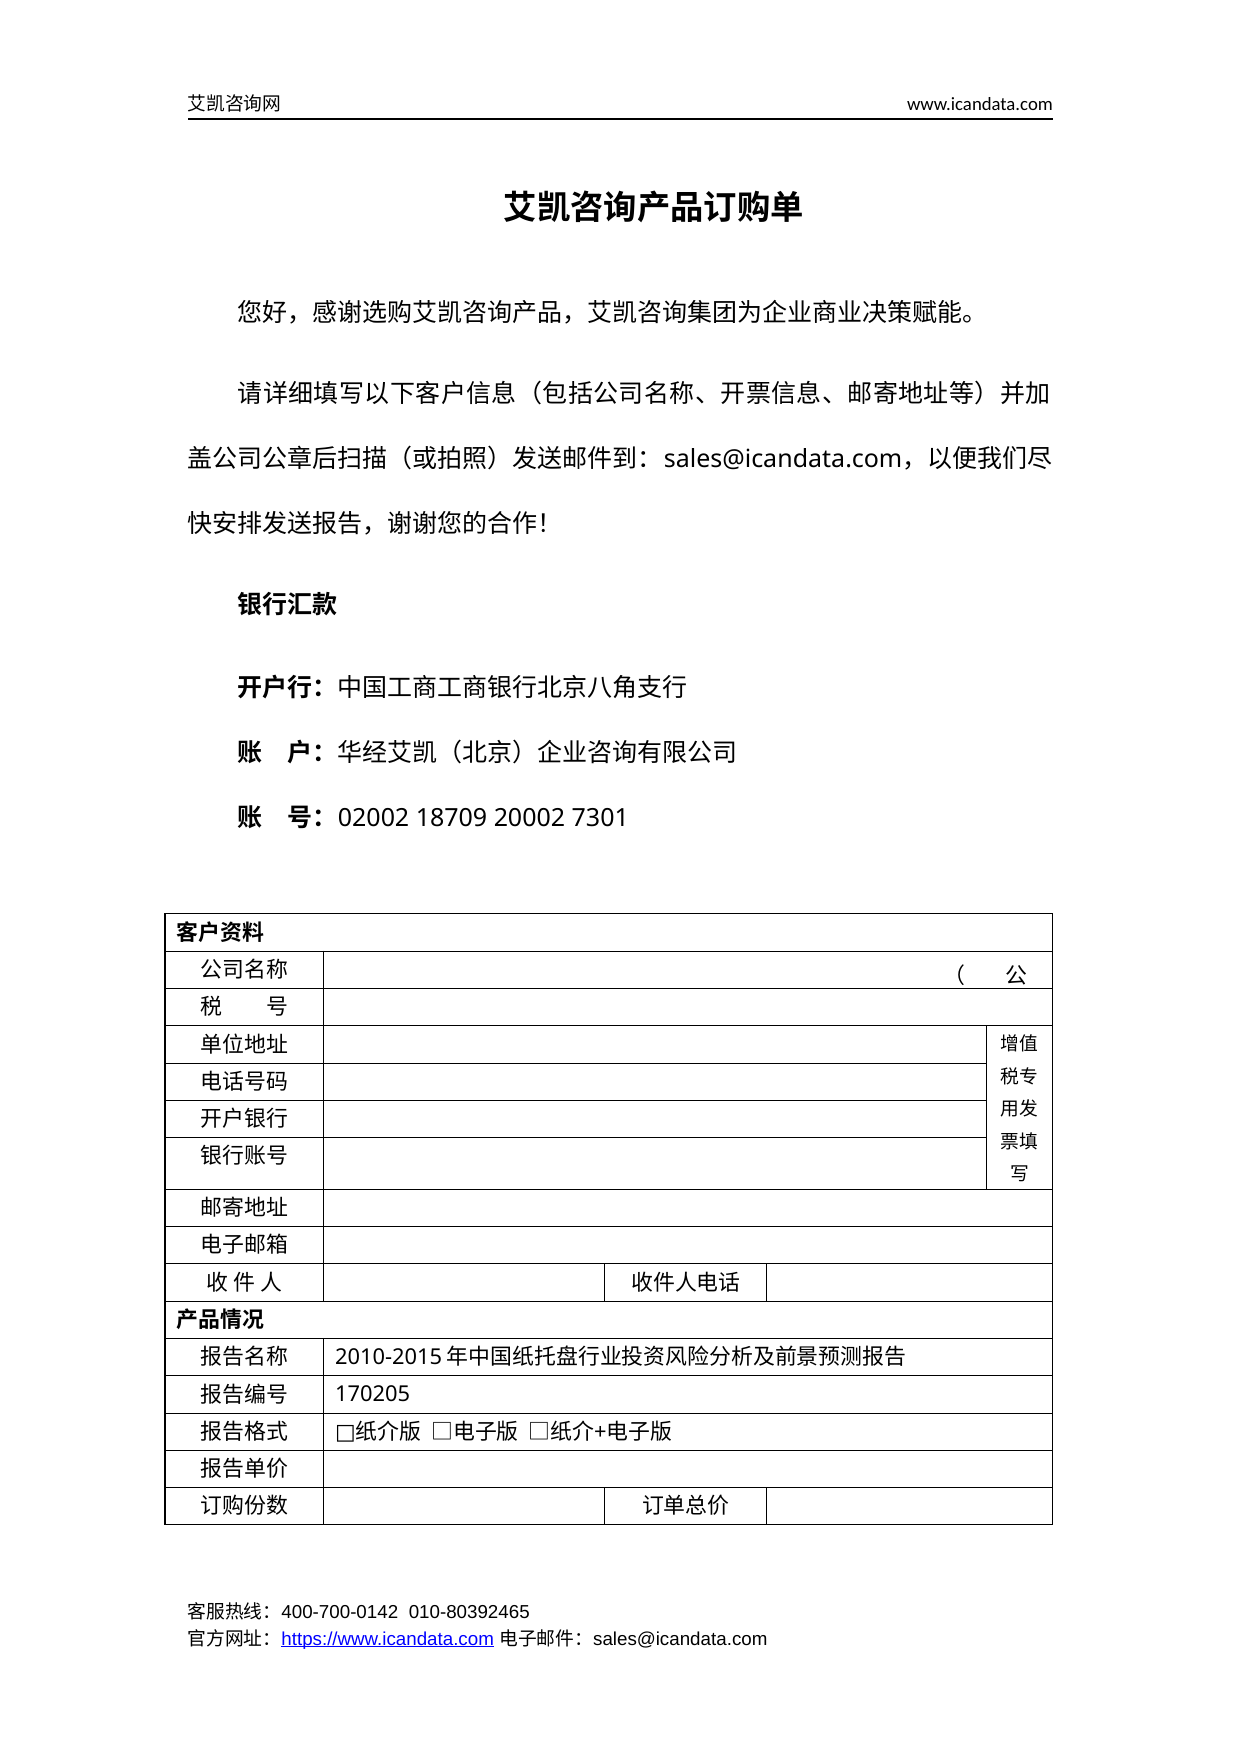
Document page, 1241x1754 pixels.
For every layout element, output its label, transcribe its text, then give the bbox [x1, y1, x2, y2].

table_cell [324, 1026, 986, 1062]
table_cell 收 件 人 [166, 1264, 323, 1301]
table_cell 增值税专用发票填写 [987, 1026, 1052, 1189]
table_cell [324, 989, 1052, 1025]
table_cell 收件人电话 [605, 1264, 766, 1301]
table_cell 订购份数 [166, 1488, 323, 1524]
table_header 客户资料 [166, 914, 1052, 951]
table_cell 报告编号 [166, 1376, 323, 1412]
table_cell 报告格式 [166, 1414, 323, 1450]
table_cell 电子邮箱 [166, 1227, 323, 1263]
table_cell 税 号 [166, 989, 323, 1025]
text 开户行：中国工商工商银行北京八角支行 [187, 653, 1053, 718]
table_cell 公司名称 [166, 952, 323, 988]
table_cell [324, 952, 1052, 988]
table_cell [324, 1264, 604, 1301]
table_cell 报告名称 [166, 1339, 323, 1375]
table_cell 邮寄地址 [166, 1190, 323, 1226]
table_cell 开户银行 [166, 1101, 323, 1137]
table_cell [324, 1138, 986, 1189]
table_cell [324, 1227, 1052, 1263]
table_cell 2010-2015年中国纸托盘行业投资风险分析及前景预测报告 [324, 1339, 1052, 1375]
table_cell [324, 1451, 1052, 1487]
table_cell [324, 1101, 986, 1137]
text 您好，感谢选购艾凯咨询产品，艾凯咨询集团为企业商业决策赋能。 [187, 278, 1053, 343]
table_cell [324, 1488, 604, 1524]
text 银行汇款 [187, 570, 1053, 635]
table_cell [324, 1190, 1052, 1226]
table_cell 单位地址 [166, 1026, 323, 1062]
text 账 户：华经艾凯（北京）企业咨询有限公司 [187, 718, 1053, 783]
table_cell [767, 1488, 1052, 1524]
text 艾凯咨询产品订购单 [187, 172, 1053, 237]
table_cell 170205 [324, 1376, 1052, 1412]
table_cell 银行账号 [166, 1138, 323, 1189]
table_cell 报告单价 [166, 1451, 323, 1487]
table_cell 订单总价 [605, 1488, 766, 1524]
text 账 号：02002 18709 20002 7301 [187, 783, 1053, 848]
table_cell 产品情况 [166, 1302, 1052, 1338]
text 请详细填写以下客户信息（包括公司名称、开票信息、邮寄地址等）并加盖公司公章后扫描（或拍照）发送邮件到：sales@icandata.com，以便我们尽快安排发送报告，谢谢您的合作！ [187, 359, 1053, 554]
table_cell [324, 1064, 986, 1100]
table_cell 电话号码 [166, 1064, 323, 1100]
table_cell □纸介版 □电子版 □纸介+电子版 [324, 1414, 1052, 1450]
table_cell [767, 1264, 1052, 1301]
